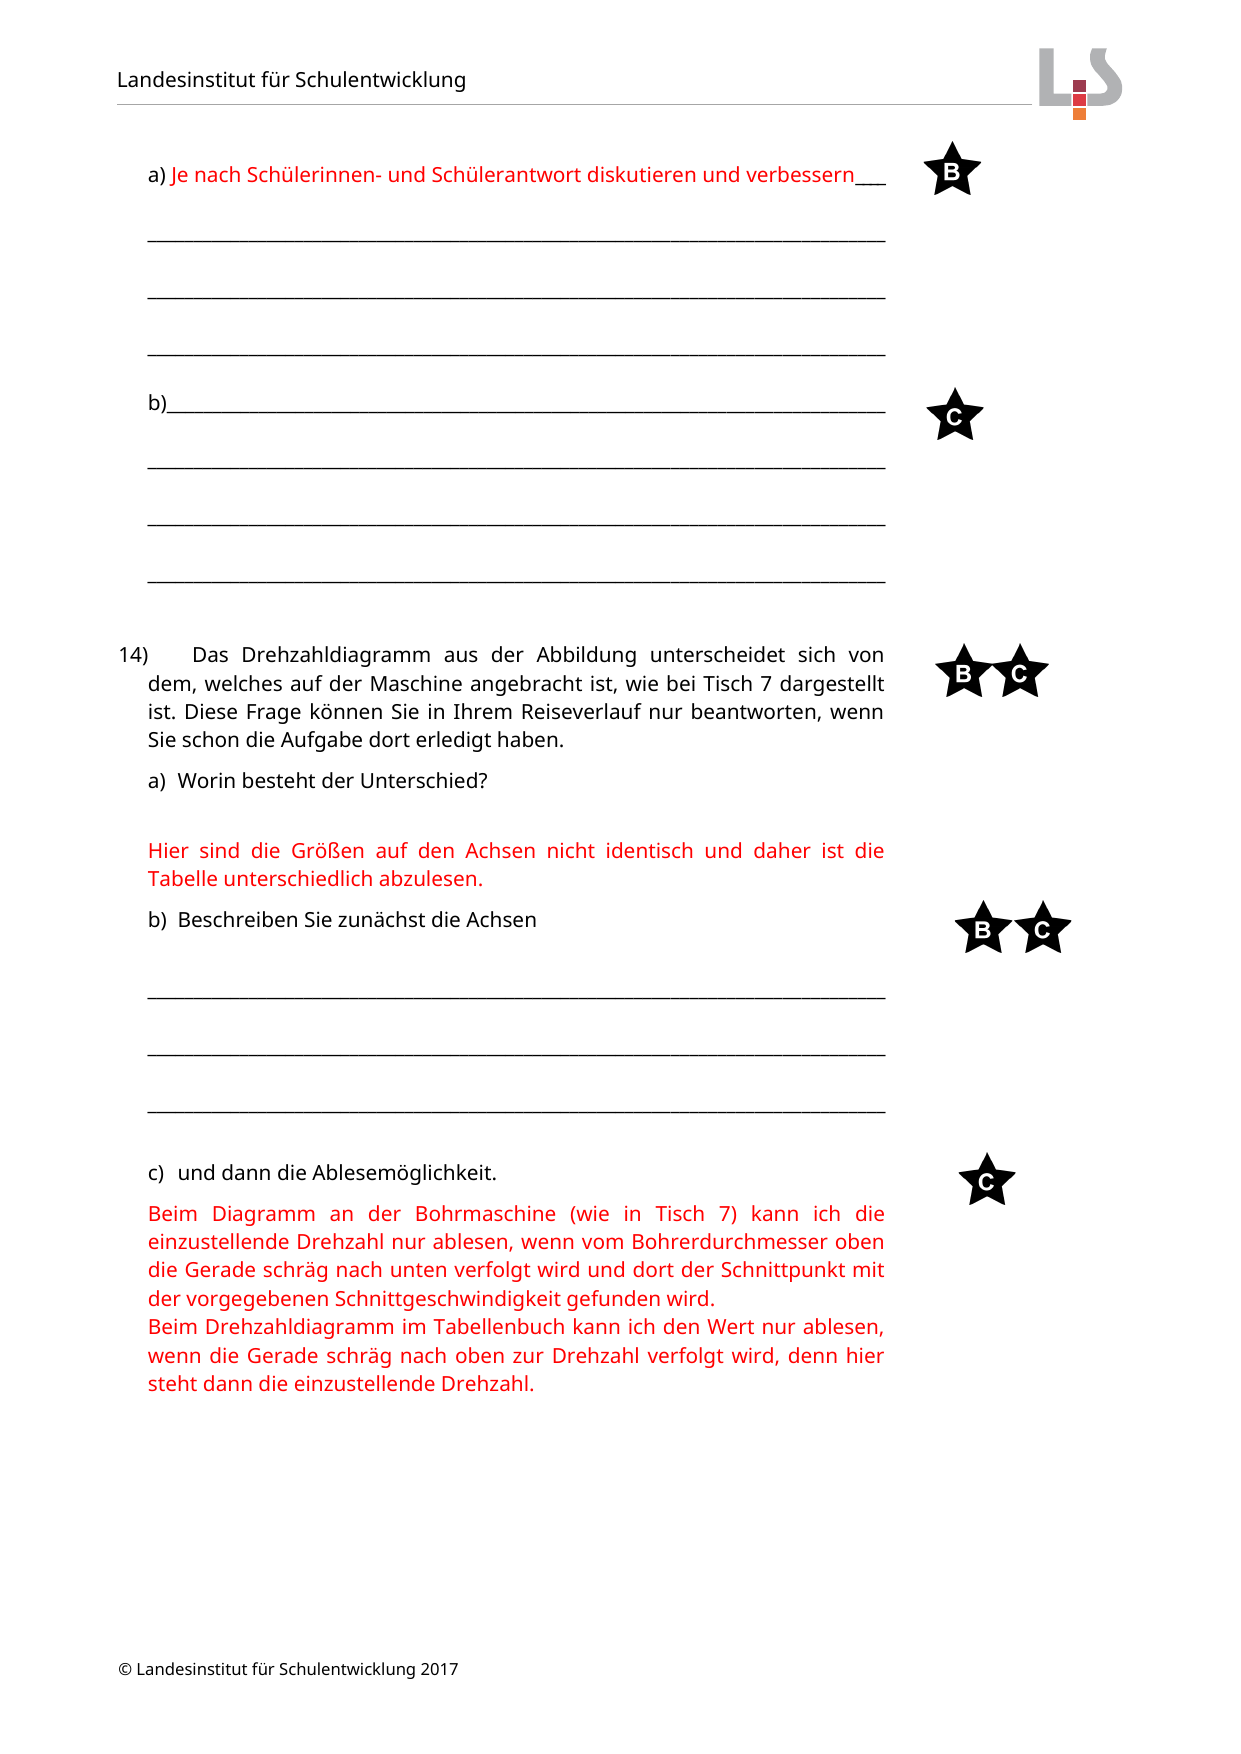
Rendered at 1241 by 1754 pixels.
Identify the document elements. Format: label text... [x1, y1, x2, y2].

text Beschreiben Sie zunächst die Achsen [148, 905, 886, 962]
text b) [148, 388, 886, 416]
text Das Drehzahldiagramm aus der Abbildung unterscheidet sich von dem, welches auf der Maschine angebracht ist, wie bei Tisch 7 dargestellt ist. Diese Frage können Sie in Ihrem Reiseverlauf nur beantworten, wenn Sie schon die Aufgabe dort erledigt haben. [118, 640, 886, 754]
text Hier sind die Größen auf den Achsen nicht identisch und daher ist die Tabelle unterschiedlich abzulesen. [148, 836, 886, 893]
picture [1014, 900, 1072, 953]
picture [958, 1152, 1016, 1205]
picture [935, 643, 1049, 697]
text Beim Drehzahldiagramm im Tabellenbuch kann ich den Wert nur ablesen, wenn die Gerade schräg nach oben zur Drehzahl verfolgt wird, denn hier steht dann die einzustellende Drehzahl. [148, 1312, 886, 1398]
picture [923, 141, 982, 195]
picture [954, 900, 1013, 953]
text Worin besteht der Unterschied? [148, 766, 886, 823]
picture [926, 387, 984, 440]
text a) Je nach Schülerinnen- und Schülerantwort diskutieren und verbessern [148, 160, 886, 189]
text und dann die Ablesemöglichkeit. [148, 1158, 886, 1186]
text Beim Diagramm an der Bohrmaschine (wie in Tisch 7) kann ich die einzustellende Drehzahl nur ablesen, wenn vom Bohrerdurchmesser oben die Gerade schräg nach unten verfolgt wird und dort der Schnittpunkt mit der vorgegebenen Schnittgeschwindigkeit gefunden wird. [148, 1199, 886, 1312]
